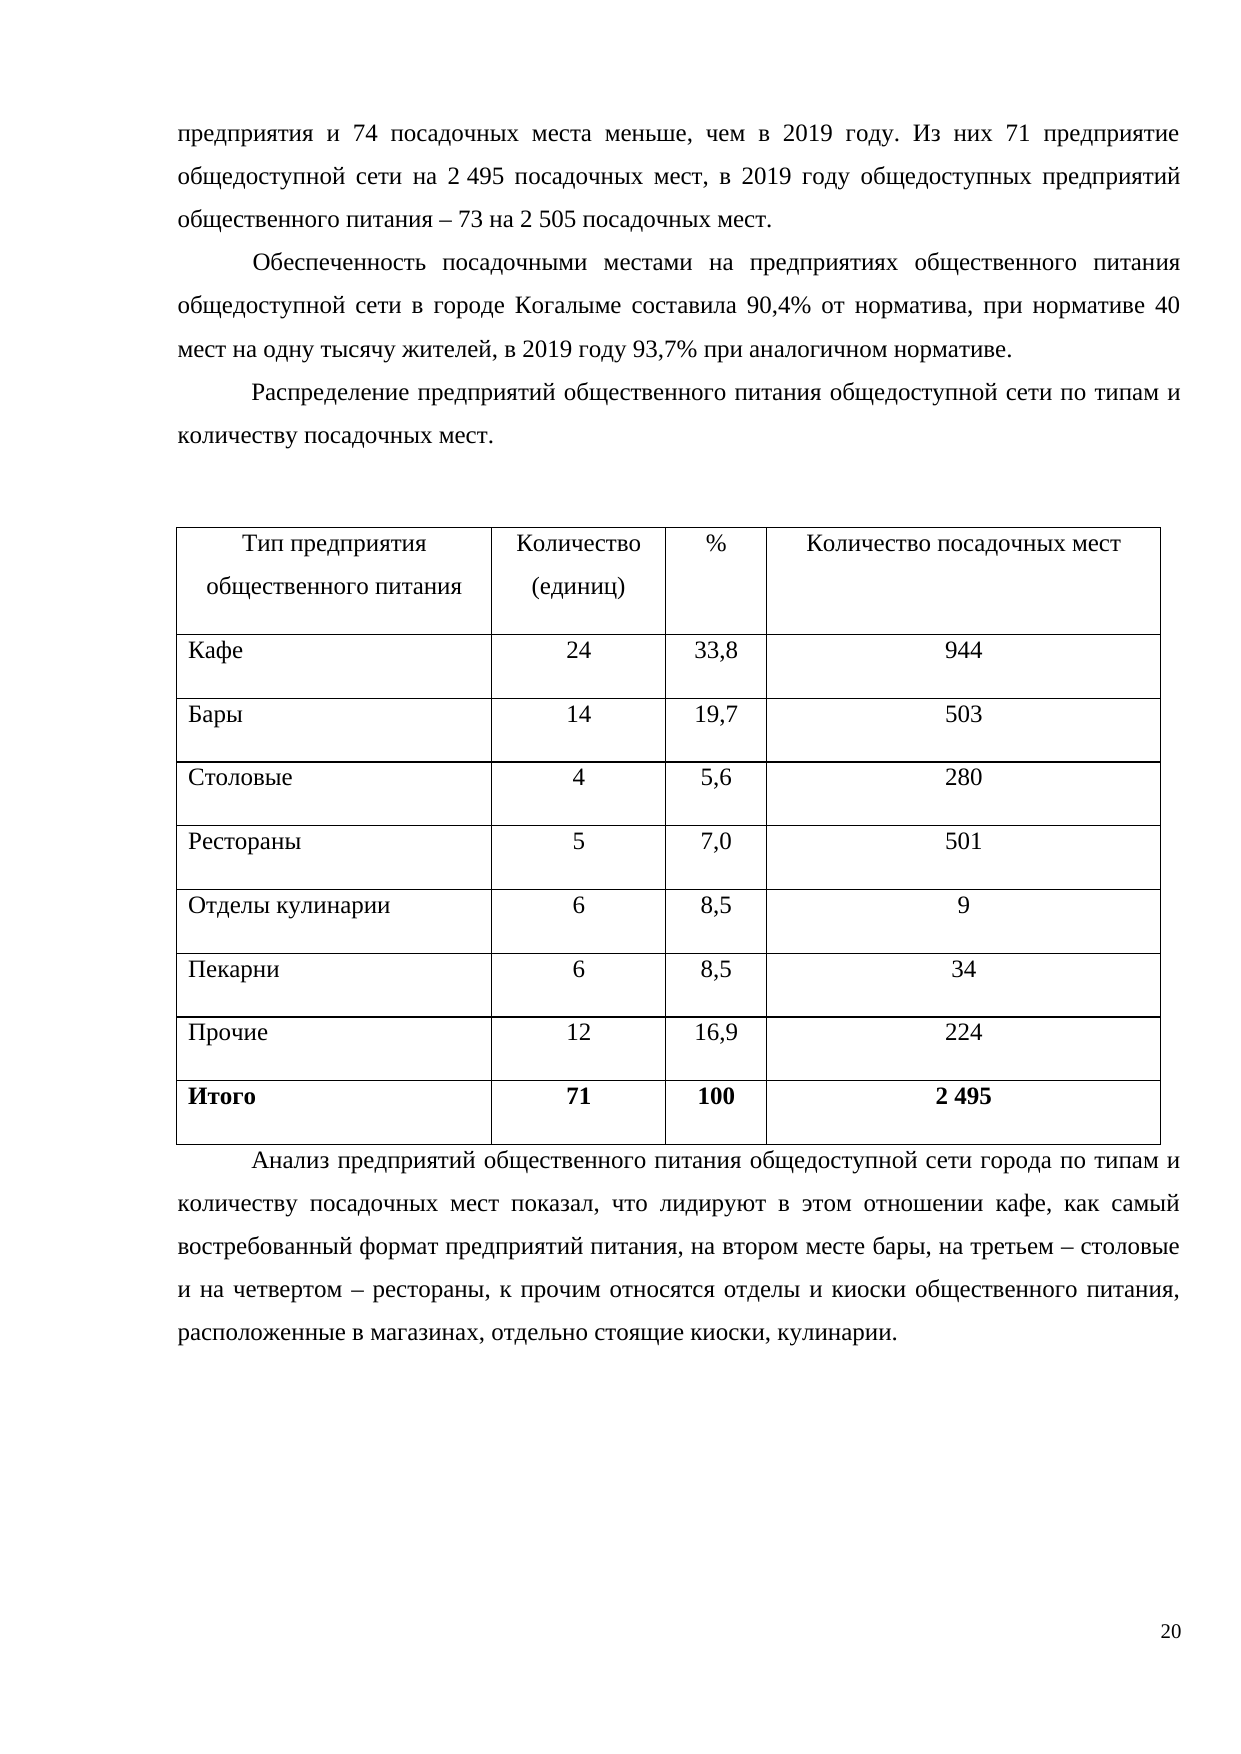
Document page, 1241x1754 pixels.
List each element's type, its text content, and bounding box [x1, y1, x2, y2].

table_cell 280 [767, 763, 1160, 825]
table_header Количество посадочных мест [767, 528, 1160, 634]
table_cell 224 [767, 1018, 1160, 1080]
table_cell 34 [767, 954, 1160, 1016]
text Обеспеченность посадочными местами на предприятиях общественного питания общедоступной сети в городе Когалыме составила 90,4% от норматива, при нормативе 40 мест на одну тысячу жителей, в 2019 году 93,7% при аналогичном нормативе. [177, 247, 1181, 362]
table_cell Кафе [177, 635, 491, 698]
table_cell 8,5 [666, 890, 766, 953]
table_cell Пекарни [177, 954, 491, 1016]
table_cell 944 [767, 635, 1160, 698]
table_header Количество (единиц) [492, 528, 665, 634]
table_cell 33,8 [666, 635, 766, 698]
table_cell 6 [492, 890, 665, 953]
table_header Тип предприятия общественного питания [177, 528, 491, 634]
table_cell 5,6 [666, 763, 766, 825]
table_cell 24 [492, 635, 665, 698]
table_header % [666, 528, 766, 634]
table_cell 6 [492, 954, 665, 1016]
text Распределение предприятий общественного питания общедоступной сети по типам и количеству посадочных мест. [177, 377, 1181, 449]
table_cell 503 [767, 699, 1160, 761]
table_cell 4 [492, 763, 665, 825]
table_cell Итого [177, 1081, 491, 1144]
table_cell Рестораны [177, 826, 491, 889]
table_cell Прочие [177, 1018, 491, 1080]
table_cell 16,9 [666, 1018, 766, 1080]
text Анализ предприятий общественного питания общедоступной сети города по типам и количеству посадочных мест показал, что лидируют в этом отношении кафе, как самый востребованный формат предприятий питания, на втором месте бары, на третьем – столовые и на четвертом – рестораны, к прочим относятся отделы и киоски общественного питания, расположенные в магазинах, отдельно стоящие киоски, кулинарии. [177, 1145, 1181, 1346]
table_cell 2 495 [767, 1081, 1160, 1144]
table_cell 7,0 [666, 826, 766, 889]
table_cell 8,5 [666, 954, 766, 1016]
table_cell 14 [492, 699, 665, 761]
table_cell 501 [767, 826, 1160, 889]
table_cell Бары [177, 699, 491, 761]
table_cell 9 [767, 890, 1160, 953]
table_cell 19,7 [666, 699, 766, 761]
table_cell Столовые [177, 763, 491, 825]
table_cell Отделы кулинарии [177, 890, 491, 953]
table_cell 12 [492, 1018, 665, 1080]
table_cell 5 [492, 826, 665, 889]
table_cell 71 [492, 1081, 665, 1144]
table_cell 100 [666, 1081, 766, 1144]
